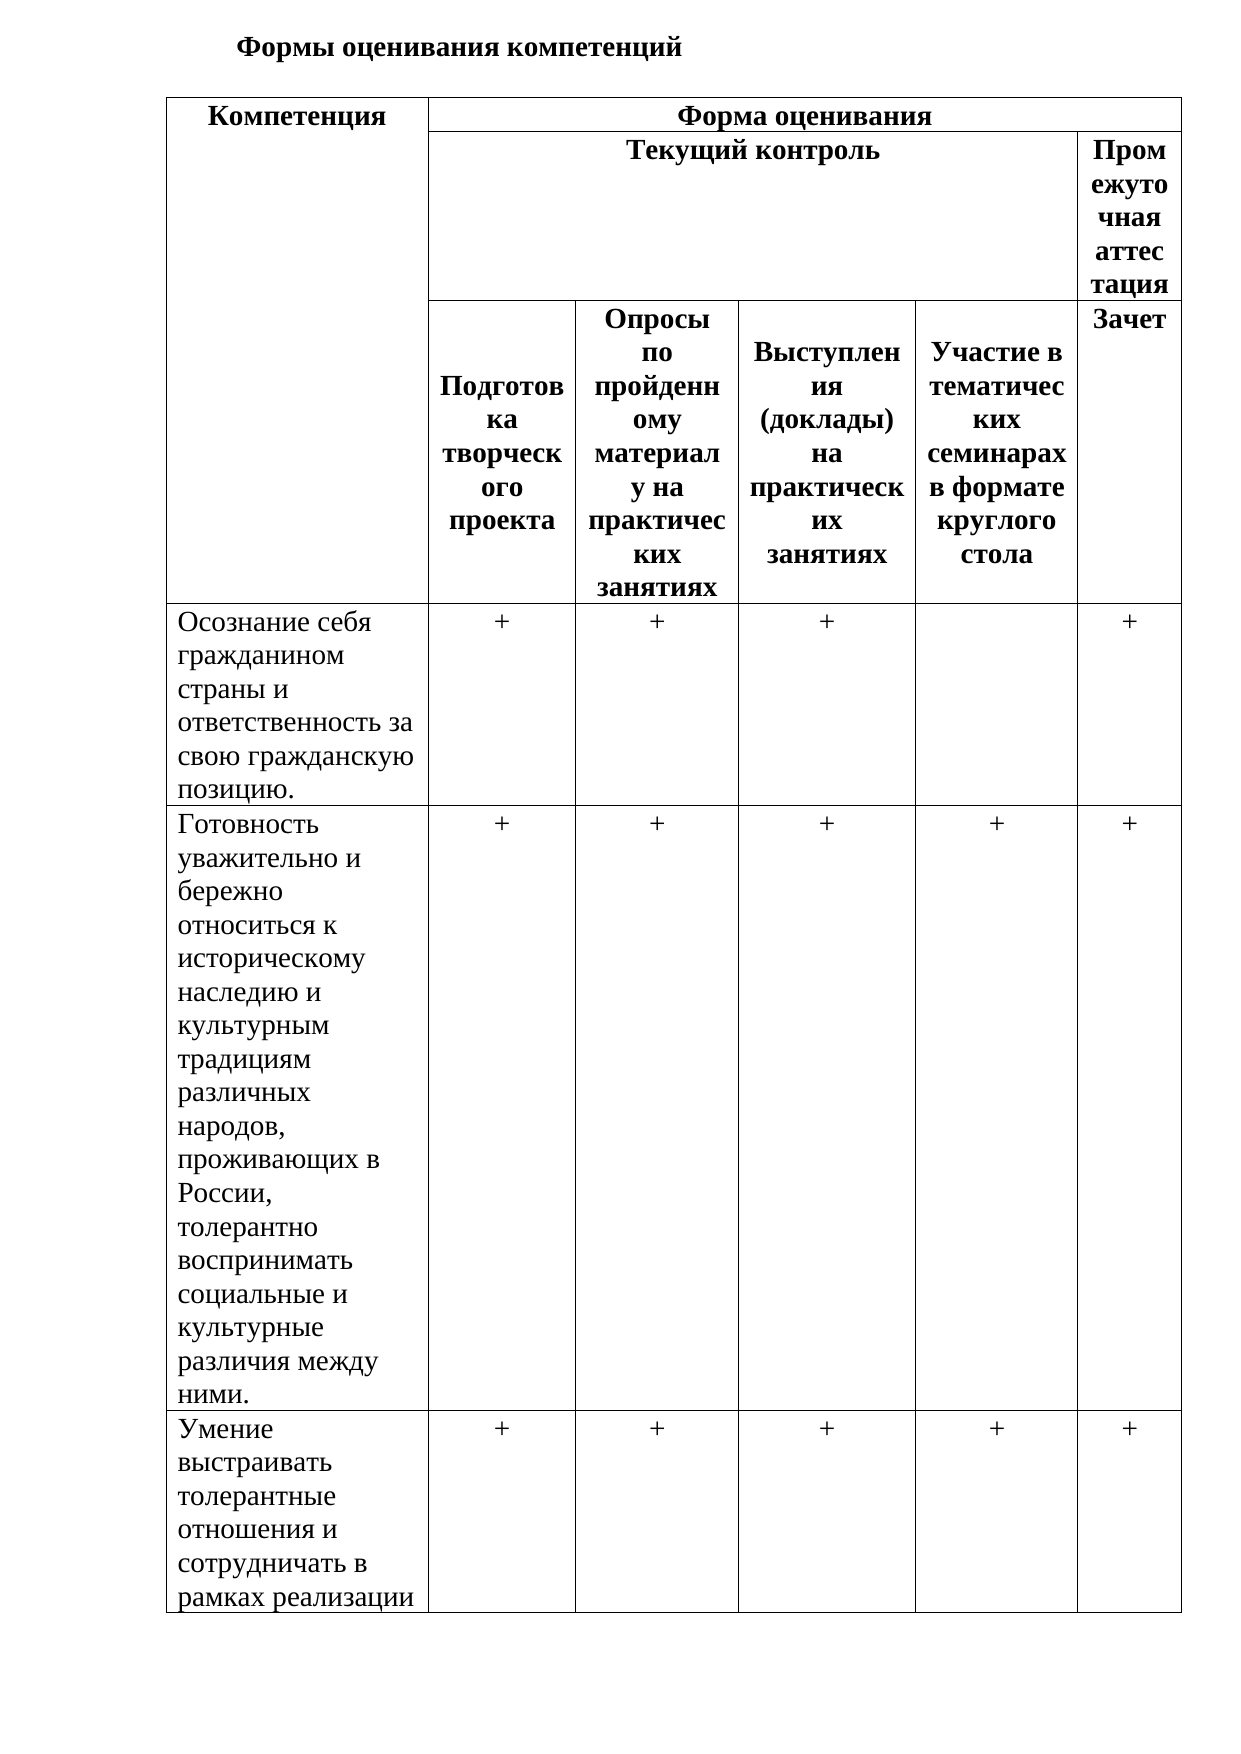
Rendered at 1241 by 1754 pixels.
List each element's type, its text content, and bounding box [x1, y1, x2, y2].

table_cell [167, 1411, 428, 1612]
table_cell + [429, 1411, 575, 1612]
table_cell + [1078, 604, 1181, 805]
table_cell Осознание себя гражданином страны и ответственность за свою гражданскую позицию. [167, 604, 428, 805]
table_cell Участие в тематических семинарах в формате круглого стола [916, 301, 1077, 603]
table_cell + [739, 806, 915, 1410]
table_header Компетенция [167, 98, 428, 603]
table_cell + [429, 604, 575, 805]
table_cell + [576, 806, 738, 1410]
table_cell + [739, 604, 915, 805]
table_cell Готовность уважительно и бережно относиться к историческому наследию и культурным традициям различных народов, проживающих в России, толерантно воспринимать социальные и культурные различия между ними. [167, 806, 428, 1410]
table_header Форма оценивания [429, 98, 1181, 131]
table_cell + [1078, 1411, 1181, 1612]
table_cell + [576, 1411, 738, 1612]
table_cell [916, 604, 1077, 805]
table_cell + [576, 604, 738, 805]
table_cell + [1078, 806, 1181, 1410]
table_cell + [429, 806, 575, 1410]
table_cell Выступления (доклады) на практических занятиях [739, 301, 915, 603]
table_cell + [739, 1411, 915, 1612]
table_cell + [916, 806, 1077, 1410]
table_cell Зачет [1078, 301, 1181, 603]
table_cell Промежуточная аттестация [1078, 132, 1181, 300]
table_cell Подготовка творческого проекта [429, 301, 575, 603]
table_cell + [916, 1411, 1077, 1612]
table_cell Опросы по пройденному материалу на практических занятиях [576, 301, 738, 603]
text Формы оценивания компетенций [177, 29, 1152, 63]
table_cell Текущий контроль [429, 132, 1077, 300]
